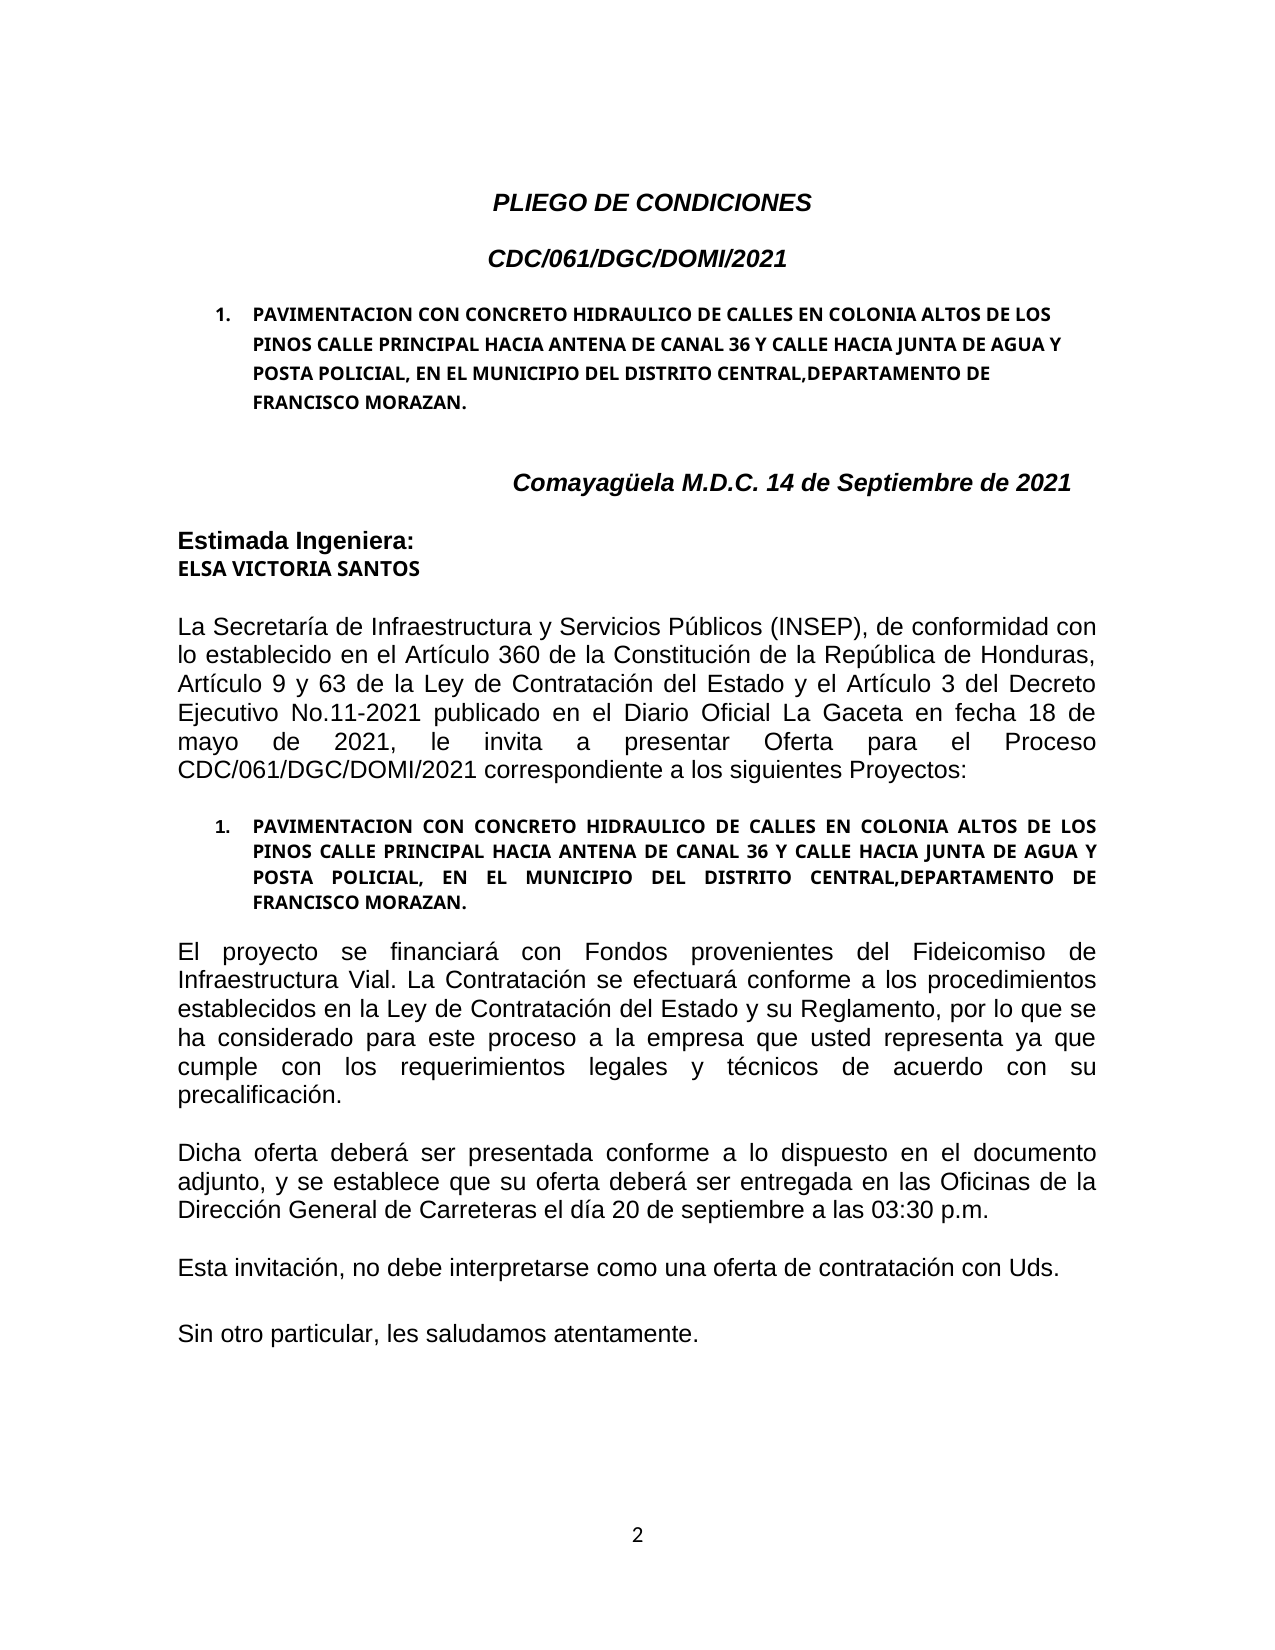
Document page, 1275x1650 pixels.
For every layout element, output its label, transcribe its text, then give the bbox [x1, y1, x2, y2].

text CDC/061/DGC/DOMI/2021 [177, 244, 1098, 273]
text La Secretaría de Infraestructura y Servicios Públicos (INSEP), de conformidad con lo establecido en el Artículo 360 de la Constitución de la República de Honduras, Artículo 9 y 63 de la Ley de Contratación del Estado y el Artículo 3 del Decreto Ejecutivo No.11-2021 publicado en el Diario Oficial La Gaceta en fecha 18 de mayo de 2021, le invita a presentar Oferta para el Proceso CDC/061/DGC/DOMI/2021 correspondiente a los siguientes Proyectos: [177, 612, 1098, 784]
text Comayagüela M.D.C. 14 de Septiembre de 2021 [222, 468, 1072, 497]
list PAVIMENTACION CON CONCRETO HIDRAULICO DE CALLES EN COLONIA ALTOS DE LOS PINOS CALLE PRINCIPAL HACIA ANTENA DE CANAL 36 Y CALLE HACIA JUNTA DE AGUA Y POSTA POLICIAL, EN EL MUNICIPIO DEL DISTRITO CENTRAL,DEPARTAMENTO DE FRANCISCO MORAZAN. [215, 302, 1098, 415]
text PLIEGO DE CONDICIONES [177, 188, 1098, 217]
text Estimada Ingeniera: [177, 526, 1098, 554]
text Esta invitación, no debe interpretarse como una oferta de contratación con Uds. [177, 1253, 1098, 1282]
text Dicha oferta deberá ser presentada conforme a lo dispuesto en el documento adjunto, y se establece que su oferta deberá ser entregada en las Oficinas de la Dirección General de Carreteras el día 20 de septiembre a las 03:30 p.m. [177, 1138, 1098, 1224]
text El proyecto se financiará con Fondos provenientes del Fideicomiso de Infraestructura Vial. La Contratación se efectuará conforme a los procedimientos establecidos en la Ley de Contratación del Estado y su Reglamento, por lo que se ha considerado para este proceso a la empresa que usted representa ya que cumple con los requerimientos legales y técnicos de acuerdo con su precalificación. [177, 937, 1098, 1109]
text Sin otro particular, les saludamos atentamente. [177, 1319, 1098, 1348]
list PAVIMENTACION CON CONCRETO HIDRAULICO DE CALLES EN COLONIA ALTOS DE LOS PINOS CALLE PRINCIPAL HACIA ANTENA DE CANAL 36 Y CALLE HACIA JUNTA DE AGUA Y POSTA POLICIAL, EN EL MUNICIPIO DEL DISTRITO CENTRAL,DEPARTAMENTO DE FRANCISCO MORAZAN. [215, 813, 1098, 915]
text ELSA VICTORIA SANTOS [177, 554, 1098, 583]
